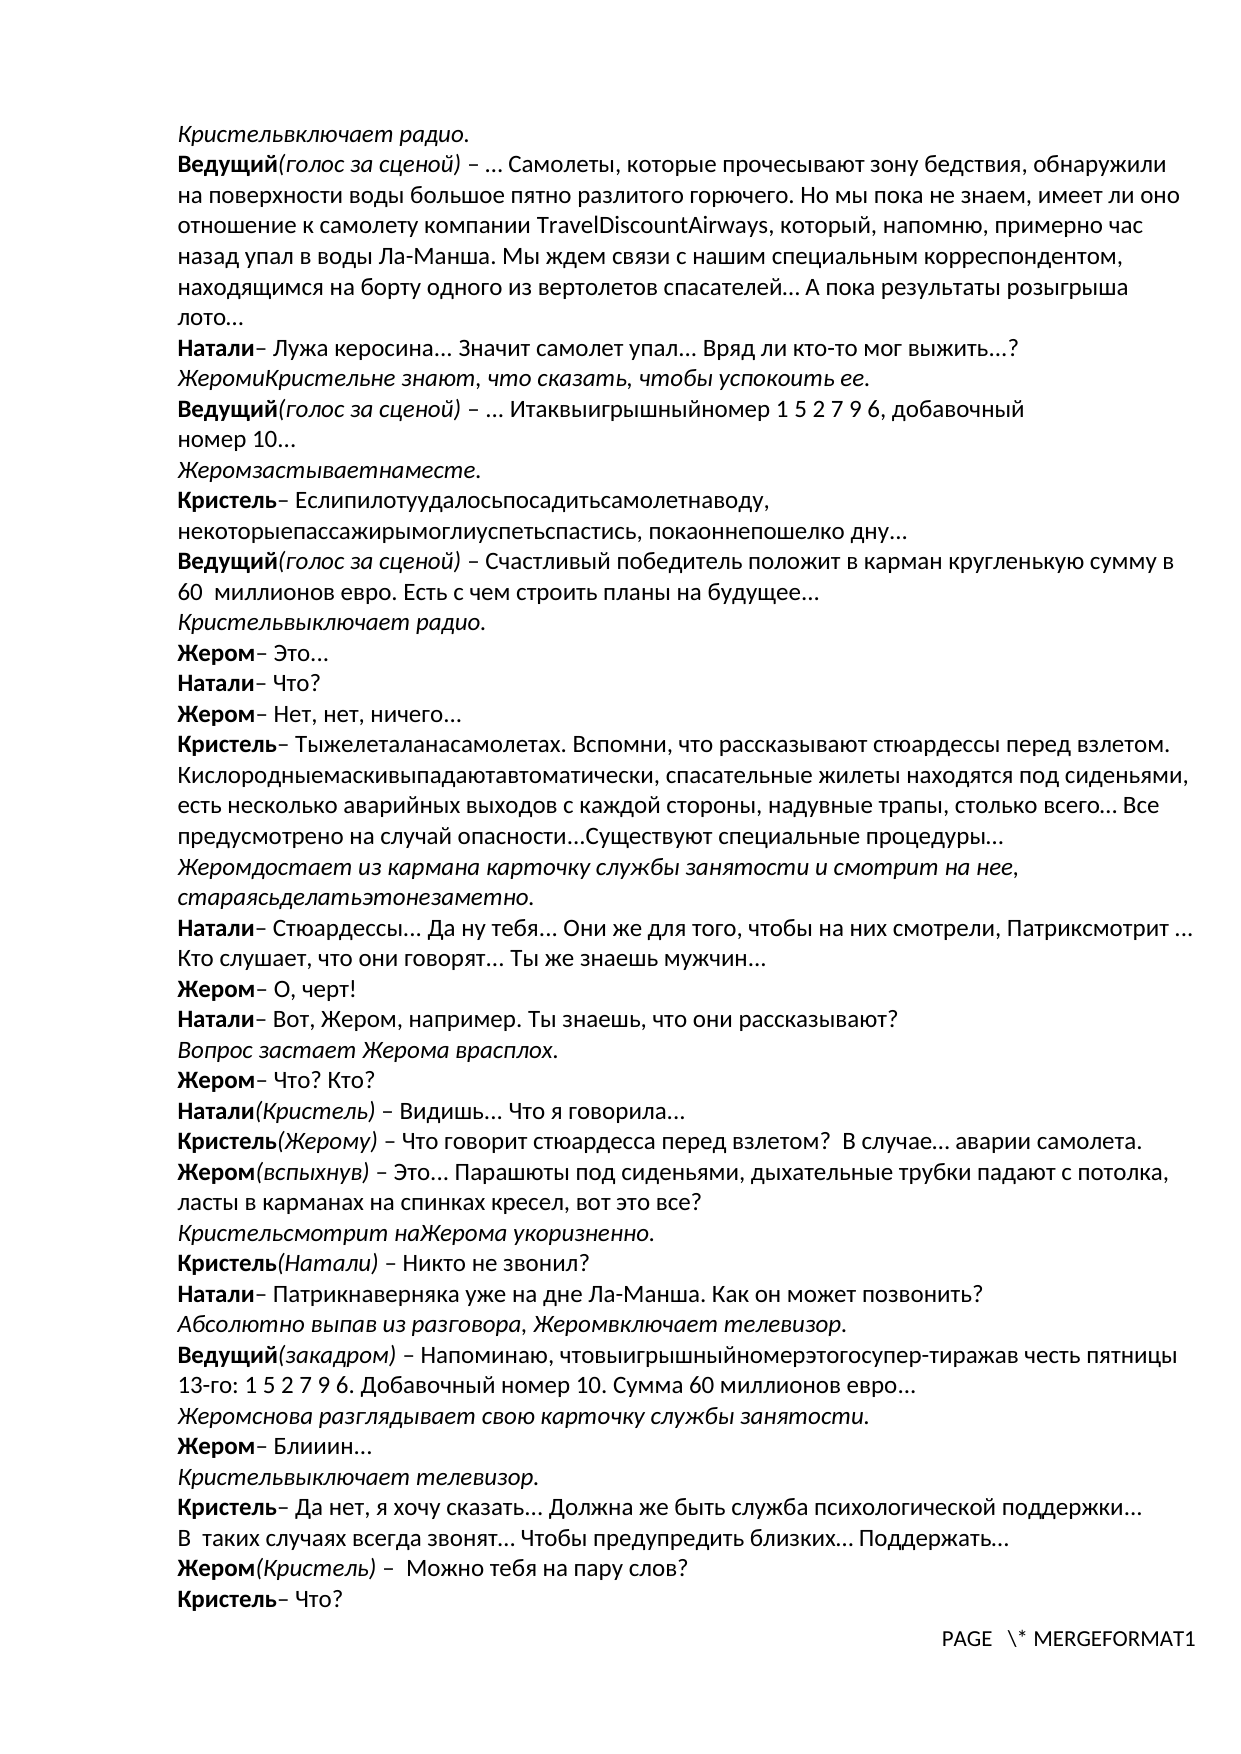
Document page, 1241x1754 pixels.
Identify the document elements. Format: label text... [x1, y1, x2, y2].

text Ведущий(закадром) – Напоминаю, чтовыигрышныйномерэтогосупер-тиражав честь пятницы 13-го: 1 5 2 7 9 6. Добавочный номер 10. Сумма 60 миллионов евро... [177, 1339, 1196, 1400]
text Натали– Лужа керосина... Значит самолет упал... Вряд ли кто-то мог выжить...? [177, 332, 1196, 362]
text Жером– Что? Кто? [177, 1064, 1196, 1095]
text Натали– Что? [177, 667, 1196, 698]
text Жером(вспыхнув) – Это... Парашюты под сиденьями, дыхательные трубки падают с потолка, ласты в карманах на спинках кресел, вот это все? [177, 1156, 1196, 1217]
text Кристель– Тыжелеталанасамолетах. Вспомни, что рассказывают стюардессы перед взлетом. Кислородныемаскивыпадаютавтоматически, спасательные жилеты находятся под сиденьями, есть несколько аварийных выходов с каждой стороны, надувные трапы, столько всего… Все предусмотрено на случай опасности...Существуют специальные процедуры… [177, 728, 1196, 851]
text Кристель– Еслипилотуудалосьпосадитьсамолетнаводу, некоторыепассажирымоглиуспетьспастись, покаоннепошелко дну... [177, 484, 1196, 545]
text Кристельвключает радио. [177, 118, 1196, 149]
text Кристельвыключает радио. [177, 606, 1196, 637]
text Жером– Нет, нет, ничего... [177, 698, 1196, 728]
text Жеромзастываетнаместе. [177, 454, 1196, 484]
text Ведущий(голос за сценой) – ... Итаквыигрышныйномер 1 5 2 7 9 6, добавочный [177, 393, 1196, 423]
text Жером– O, черт! [177, 973, 1196, 1003]
text номер 10... [177, 423, 1196, 454]
text Кристель– Да нет, я хочу сказать... Должна же быть служба психологической поддержки... [177, 1492, 1196, 1522]
text Жеромснова разглядывает свою карточку службы занятости. [177, 1400, 1196, 1431]
text Ведущий(голос за сценой) – … Самолеты, которые прочесывают зону бедствия, обнаружили на поверхности воды большое пятно разлитого горючего. Но мы пока не знаем, имеет ли оно отношение к самолету компании TravelDiscountAirways, который, напомню, примерно час назад упал в воды Ла-Манша. Мы ждем связи с нашим специальным корреспондентом, находящимся на борту одного из вертолетов спасателей… А пока результаты розыгрыша лото… [177, 149, 1196, 332]
text Жером– Это... [177, 637, 1196, 667]
text Натали– Патрикнаверняка уже на дне Ла-Манша. Как он может позвонить? [177, 1278, 1196, 1308]
text Жером– Блииин... [177, 1431, 1196, 1461]
text Абсолютно выпав из разговора, Жеромвключает телевизор. [177, 1308, 1196, 1339]
text Жеромдостает из кармана карточку службы занятости и смотрит на нее, стараясьделатьэтонезаметно. [177, 851, 1196, 912]
text В таких случаях всегда звонят… Чтобы предупредить близких… Поддержать… [177, 1522, 1196, 1553]
text Вопрос застает Жерома врасплох. [177, 1034, 1196, 1064]
text Жером(Кристель) – Можно тебя на пару слов? [177, 1553, 1196, 1583]
text Кристель(Натали) – Никто не звонил? [177, 1247, 1196, 1278]
text Кристель– Что? [177, 1583, 1196, 1614]
text Кристель(Жерому) – Что говорит стюардесса перед взлетом? В случае… аварии самолета. [177, 1125, 1196, 1156]
text Ведущий(голос за сценой) – Счастливый победитель положит в карман кругленькую сумму в 60 миллионов евро. Есть с чем строить планы на будущее... [177, 545, 1196, 606]
text Кристельсмотрит наЖерома укоризненно. [177, 1217, 1196, 1247]
text ЖеромиКристельне знают, что сказать, чтобы успокоить ее. [177, 362, 1196, 393]
text Натали– Вот, Жером, например. Ты знаешь, что они рассказывают? [177, 1003, 1196, 1034]
text Натали– Стюардессы... Да ну тебя... Они же для того, чтобы на них смотрели, Патриксмотрит ... Кто слушает, что они говорят... Ты же знаешь мужчин... [177, 912, 1196, 973]
text Натали(Кристель) – Видишь... Что я говорила... [177, 1095, 1196, 1125]
text Кристельвыключает телевизор. [177, 1461, 1196, 1492]
